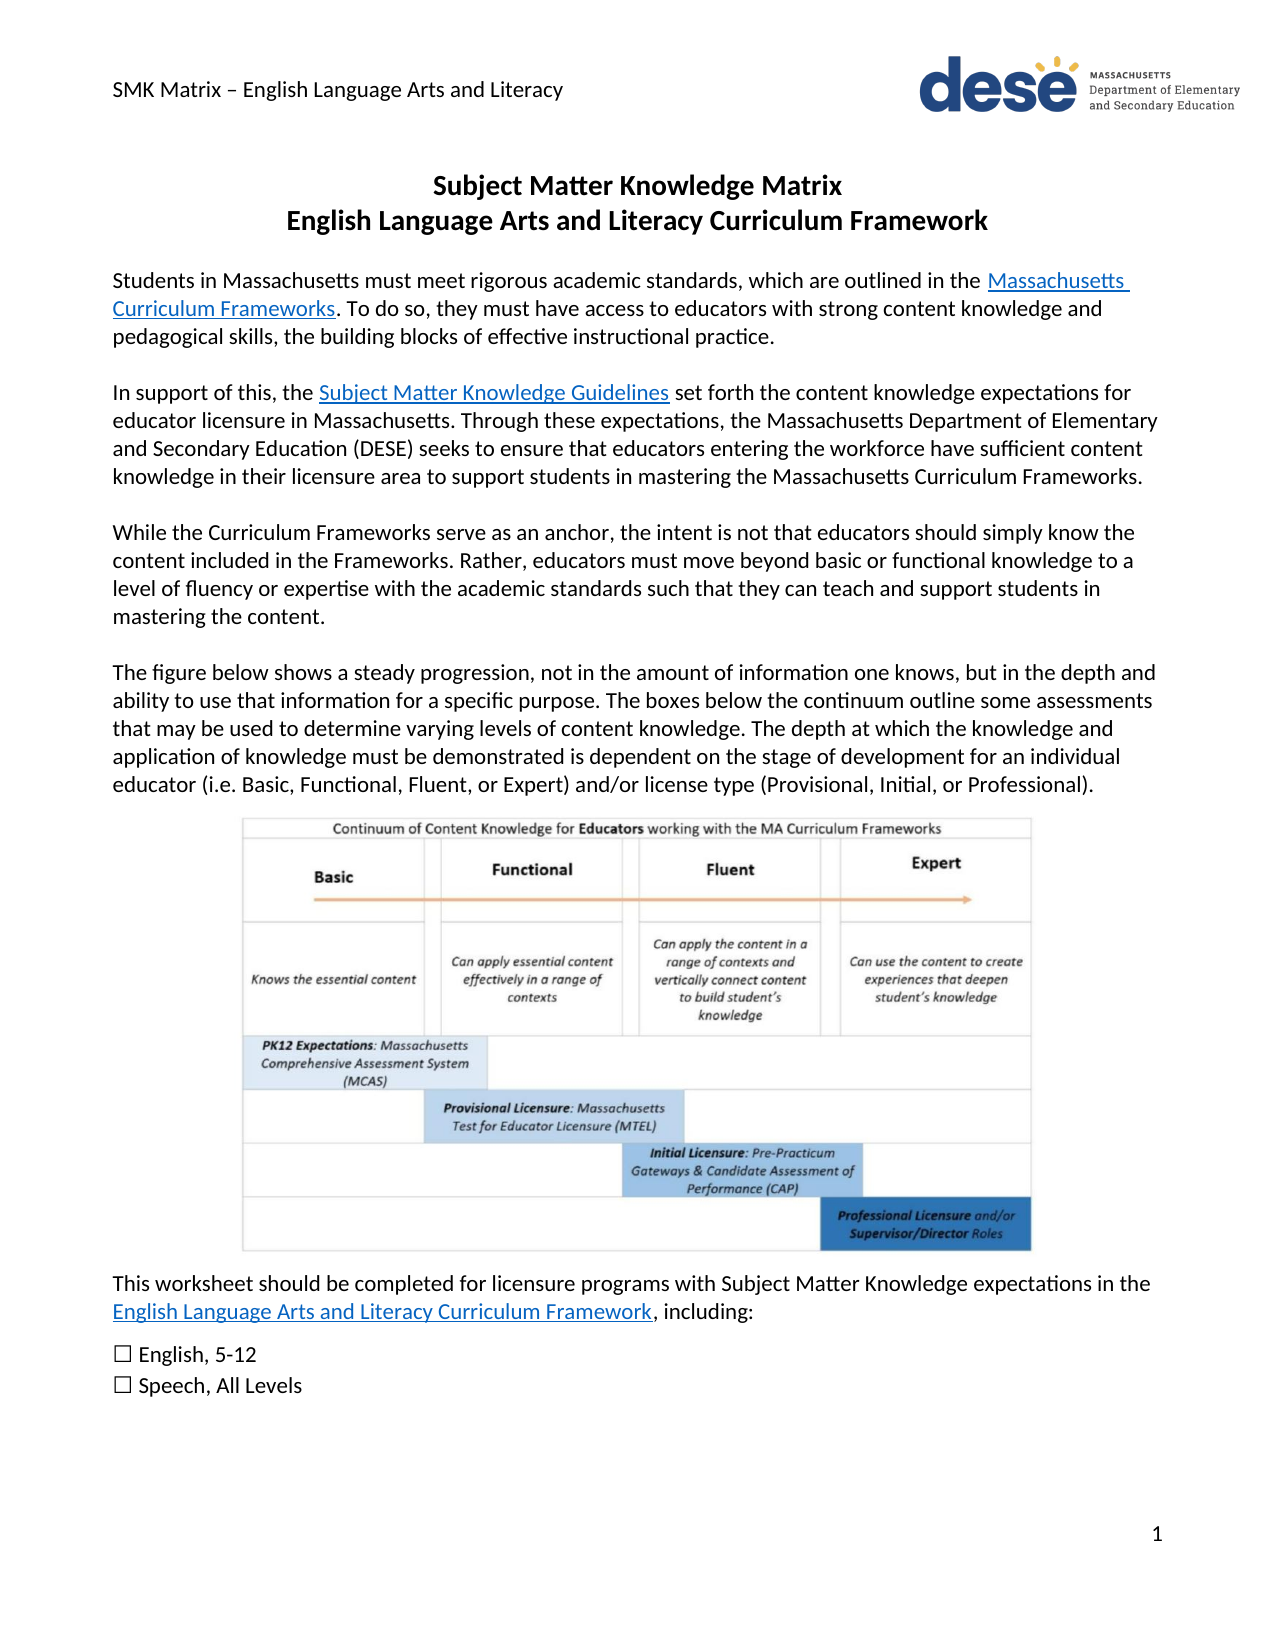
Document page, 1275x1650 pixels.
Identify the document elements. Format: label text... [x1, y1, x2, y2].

picture [234, 811, 1041, 1257]
text While the Curriculum Frameworks serve as an anchor, the intent is not that educators should simply know the content included in the Frameworks. Rather, educators must move beyond basic or functional knowledge to a level of fluency or expertise with the academic standards such that they can teach and support students in mastering the content. [112, 518, 1162, 630]
picture [910, 39, 1249, 137]
text The figure below shows a steady progression, not in the amount of information one knows, but in the depth and ability to use that information for a specific purpose. The boxes below the continuum outline some assessments that may be used to determine varying levels of content knowledge. The depth at which the knowledge and application of knowledge must be demonstrated is dependent on the stage of development for an individual educator (i.e. Basic, Functional, Fluent, or Expert) and/or license type (Provisional, Initial, or Professional). [112, 658, 1162, 798]
text Speech, All Levels [112, 1369, 600, 1400]
text This worksheet should be completed for licensure programs with Subject Matter Knowledge expectations in the English Language Arts and Literacy Curriculum Framework, including: [112, 1269, 1162, 1325]
text Subject Matter Knowledge Matrix [112, 167, 1162, 202]
text In support of this, the Subject Matter Knowledge Guidelines set forth the content knowledge expectations for educator licensure in Massachusetts. Through these expectations, the Massachusetts Department of Elementary and Secondary Education (DESE) seeks to ensure that educators entering the workforce have sufficient content knowledge in their licensure area to support students in mastering the Massachusetts Curriculum Frameworks. [112, 378, 1162, 490]
text Students in Massachusetts must meet rigorous academic standards, which are outlined in the Massachusetts Curriculum Frameworks. To do so, they must have access to educators with strong content knowledge and pedagogical skills, the building blocks of effective instructional practice. [112, 266, 1162, 350]
text English, 5-12 [112, 1338, 600, 1369]
text English Language Arts and Literacy Curriculum Framework [112, 202, 1162, 238]
